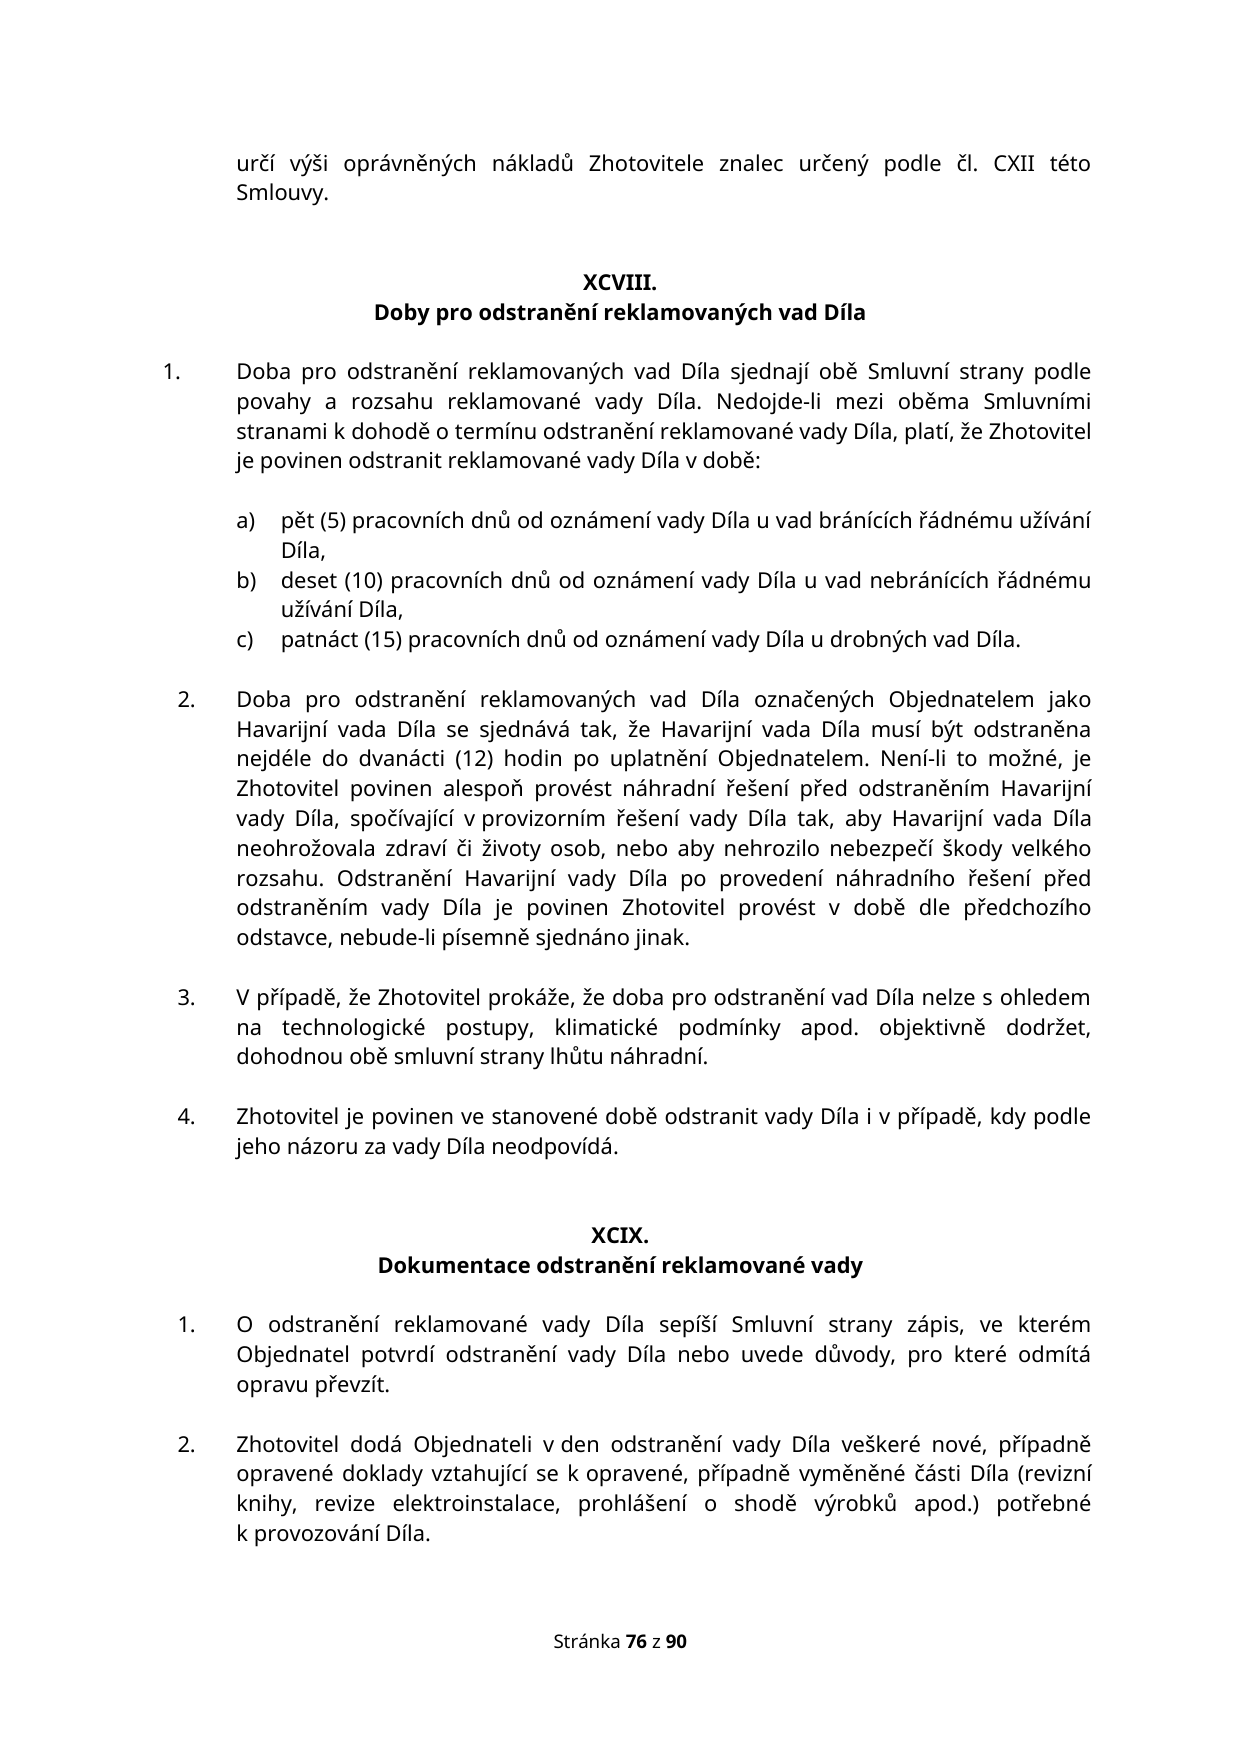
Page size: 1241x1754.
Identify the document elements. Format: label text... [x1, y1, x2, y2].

subtitle Doba pro odstranění reklamovaných vad Díla sjednají obě Smluvní strany podle povahy a rozsahu reklamované vady Díla. Nedojde-li mezi oběma Smluvními stranami k dohodě o termínu odstranění reklamované vady Díla, platí, že Zhotovitel je povinen odstranit reklamované vady Díla v době: [162, 356, 1093, 475]
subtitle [177, 148, 1093, 207]
subtitle Zhotovitel je povinen ve stanovené době odstranit vady Díla i v případě, kdy podle jeho názoru za vady Díla neodpovídá. [177, 1101, 1093, 1161]
text Dokumentace odstranění reklamované vady [148, 1250, 1093, 1280]
subtitle deset (10) pracovních dnů od oznámení vady Díla u vad nebránících řádnému užívání Díla, [236, 565, 1093, 624]
subtitle V případě, že Zhotovitel prokáže, že doba pro odstranění vad Díla nelze s ohledem na technologické postupy, klimatické podmínky apod. objektivně dodržet, dohodnou obě smluvní strany lhůtu náhradní. [177, 982, 1093, 1071]
subtitle Zhotovitel dodá Objednateli v den odstranění vady Díla veškeré nové, případně opravené doklady vztahující se k opravené, případně vyměněné části Díla (revizní knihy, revize elektroinstalace, prohlášení o shodě výrobků apod.) potřebné k provozování Díla. [177, 1429, 1093, 1548]
text XCVIII. [148, 267, 1093, 297]
text Doby pro odstranění reklamovaných vad Díla [148, 297, 1093, 326]
subtitle patnáct (15) pracovních dnů od oznámení vady Díla u drobných vad Díla. [236, 624, 1093, 654]
subtitle Doba pro odstranění reklamovaných vad Díla označených Objednatelem jako Havarijní vada Díla se sjednává tak, že Havarijní vada Díla musí být odstraněna nejdéle do dvanácti (12) hodin po uplatnění Objednatelem. Není-li to možné, je Zhotovitel povinen alespoň provést náhradní řešení před odstraněním Havarijní vady Díla, spočívající v provizorním řešení vady Díla tak, aby Havarijní vada Díla neohrožovala zdraví či životy osob, nebo aby nehrozilo nebezpečí škody velkého rozsahu. Odstranění Havarijní vady Díla po provedení náhradního řešení před odstraněním vady Díla je povinen Zhotovitel provést v době dle předchozího odstavce, nebude-li písemně sjednáno jinak. [177, 684, 1093, 952]
text XCIX. [148, 1220, 1093, 1250]
subtitle pět (5) pracovních dnů od oznámení vady Díla u vad bránících řádnému užívání Díla, [236, 505, 1093, 565]
subtitle O odstranění reklamované vady Díla sepíší Smluvní strany zápis, ve kterém Objednatel potvrdí odstranění vady Díla nebo uvede důvody, pro které odmítá opravu převzít. [177, 1309, 1093, 1399]
